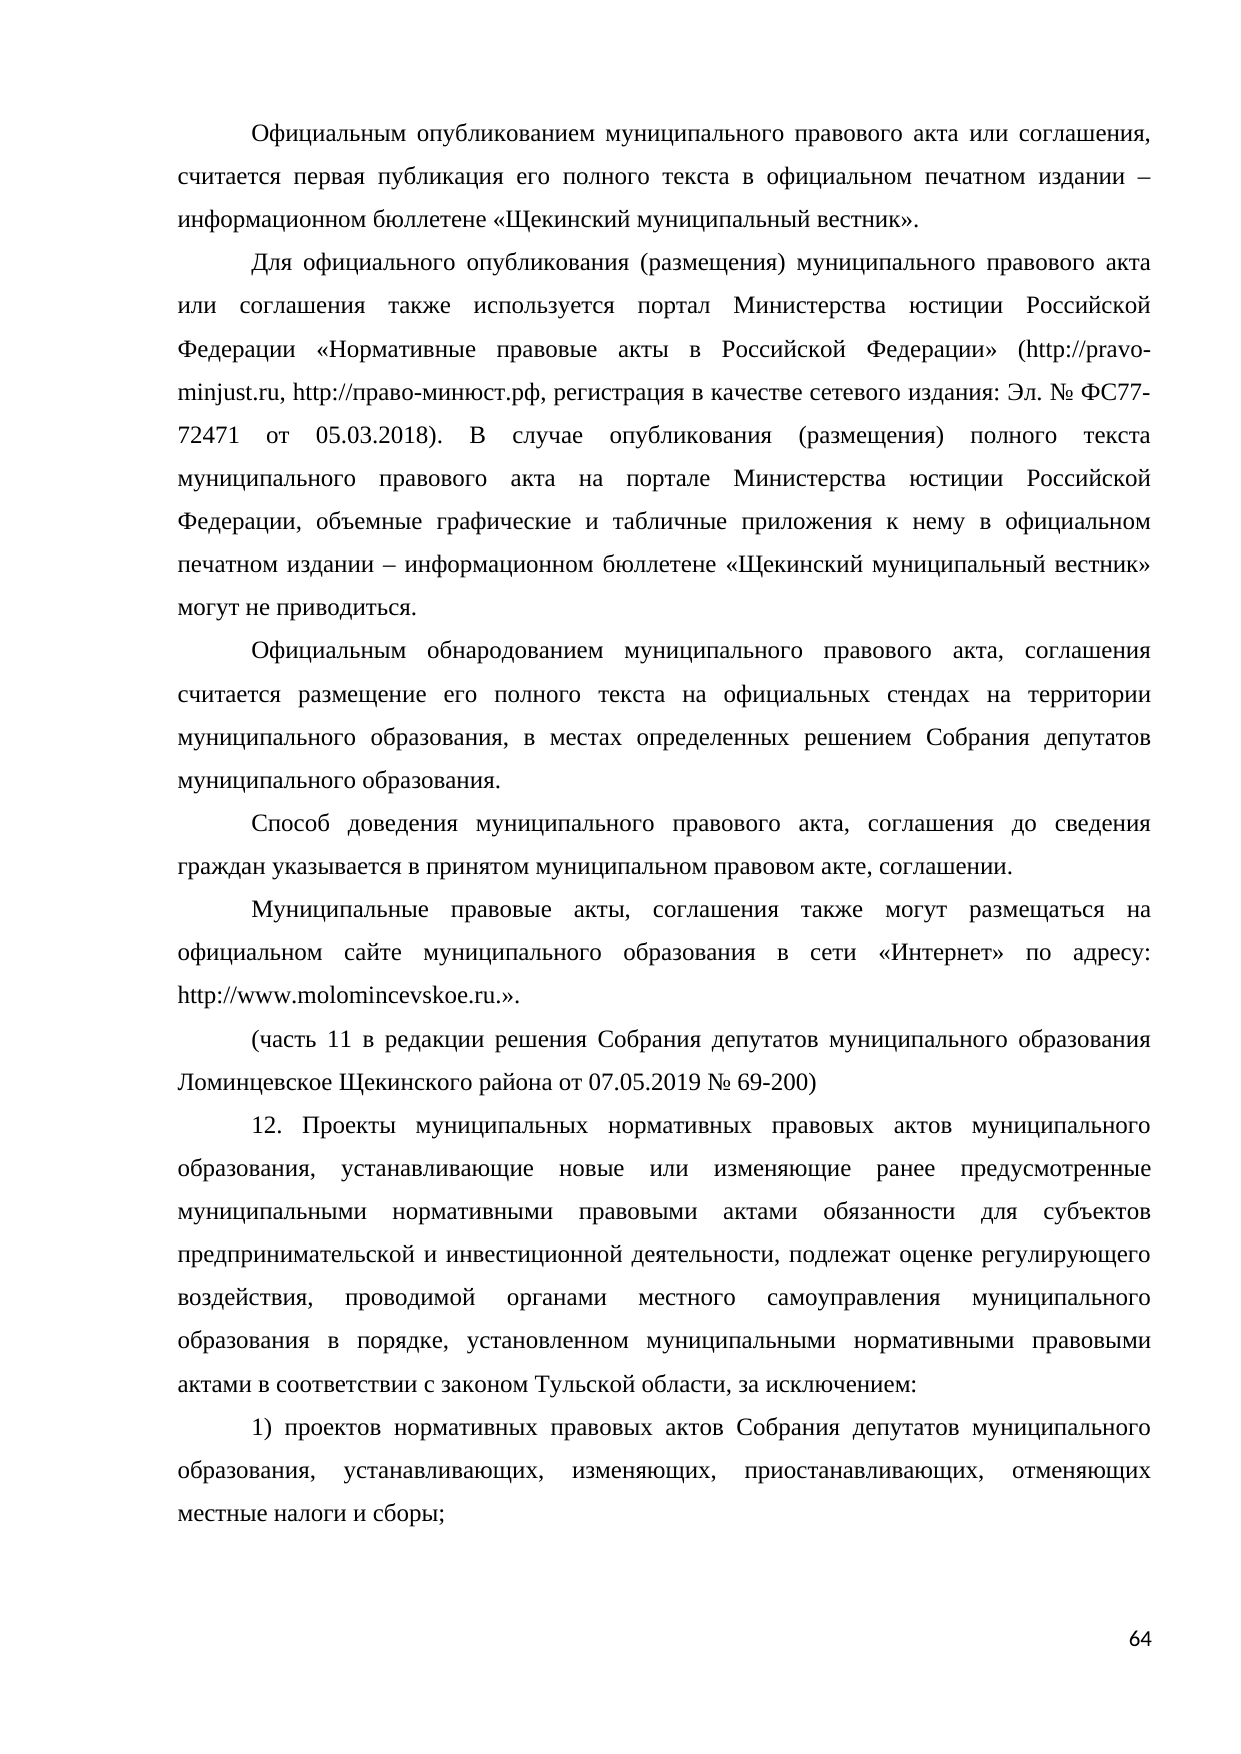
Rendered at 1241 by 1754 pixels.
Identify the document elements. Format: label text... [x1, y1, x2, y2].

text 12. Проекты муниципальных нормативных правовых актов муниципального образования, устанавливающие новые или изменяющие ранее предусмотренные муниципальными нормативными правовыми актами обязанности для субъектов предпринимательской и инвестиционной деятельности, подлежат оценке регулирующего воздействия, проводимой органами местного самоуправления муниципального образования в порядке, установленном муниципальными нормативными правовыми актами в соответствии с законом Тульской области, за исключением: [177, 1110, 1152, 1397]
text Муниципальные правовые акты, соглашения также могут размещаться на официальном сайте муниципального образования в сети «Интернет» по адресу: http://www.molomincevskoe.ru.». [177, 894, 1152, 1009]
text Способ доведения муниципального правового акта, соглашения до сведения граждан указывается в принятом муниципальном правовом акте, соглашении. [177, 808, 1152, 880]
text Официальным опубликованием муниципального правового акта или соглашения, считается первая публикация его полного текста в официальном печатном издании – информационном бюллетене «Щекинский муниципальный вестник». [177, 118, 1152, 233]
text 1) проектов нормативных правовых актов Собрания депутатов муниципального образования, устанавливающих, изменяющих, приостанавливающих, отменяющих местные налоги и сборы; [177, 1412, 1152, 1527]
text Официальным обнародованием муниципального правового акта, соглашения считается размещение его полного текста на официальных стендах на территории муниципального образования, в местах определенных решением Собрания депутатов муниципального образования. [177, 636, 1152, 794]
text (часть 11 в редакции решения Собрания депутатов муниципального образования Ломинцевское Щекинского района от 07.05.2019 № 69-200) [177, 1024, 1152, 1096]
text Для официального опубликования (размещения) муниципального правового акта или соглашения также используется портал Министерства юстиции Российской Федерации «Нормативные правовые акты в Российской Федерации» (http://pravo-minjust.ru, http://право-минюст.рф, регистрация в качестве сетевого издания: Эл. № ФС77-72471 от 05.03.2018). В случае опубликования (размещения) полного текста муниципального правового акта на портале Министерства юстиции Российской Федерации, объемные графические и табличные приложения к нему в официальном печатном издании – информационном бюллетене «Щекинский муниципальный вестник» могут не приводиться. [177, 247, 1152, 621]
